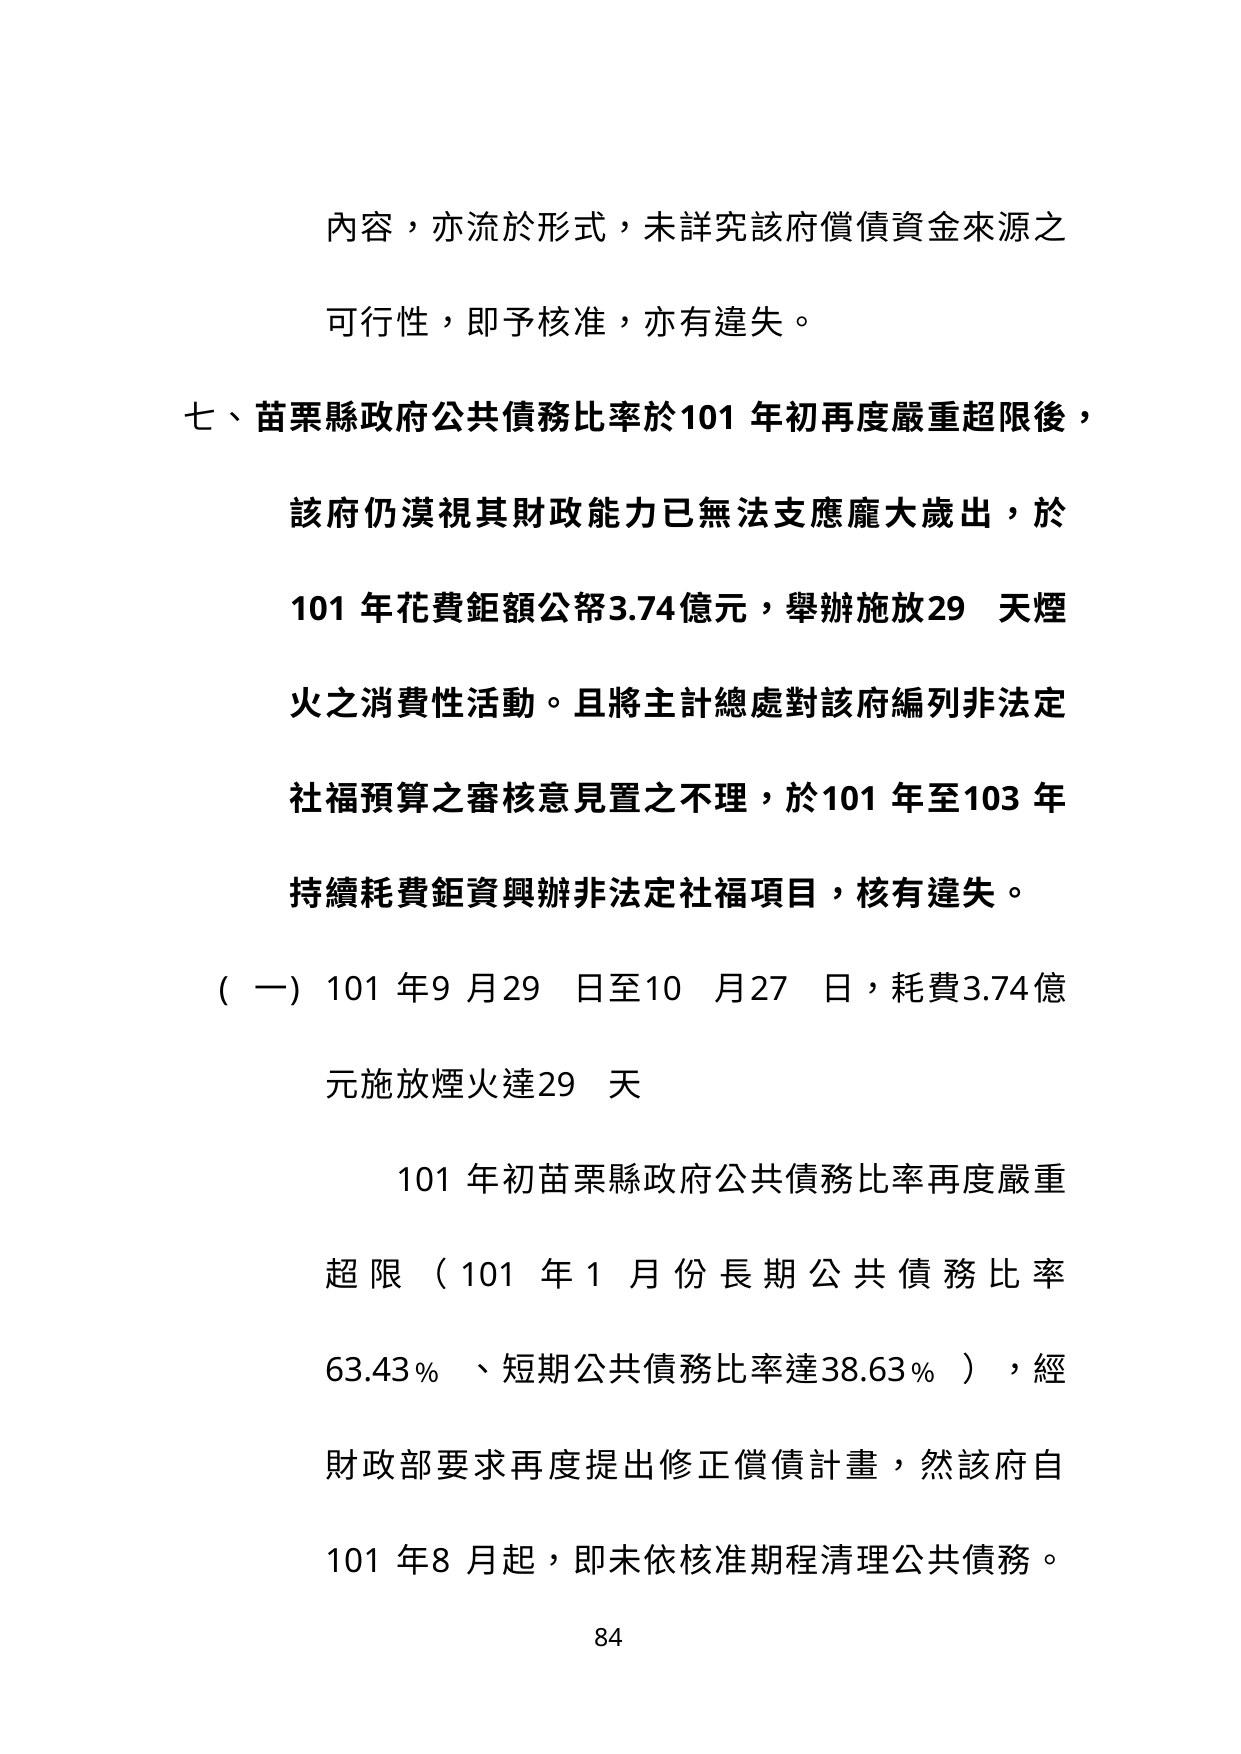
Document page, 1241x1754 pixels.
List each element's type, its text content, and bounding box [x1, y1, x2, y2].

subtitle 苗栗縣政府公共債務比率於101年初再度嚴重超限後，該府仍漠視其財政能力已無法支應龐大歲出，於101年花費鉅額公帑3.74億元，舉辦施放29天煙火之消費性活動。且將主計總處對該府編列非法定社福預算之審核意見置之不理，於101年至103年持續耗費鉅資興辦非法定社福項目，核有違失。 [183, 368, 1069, 939]
subtitle 101年9月29日至10月27日，耗費3.74億元施放煙火達29天 [219, 939, 1069, 1129]
